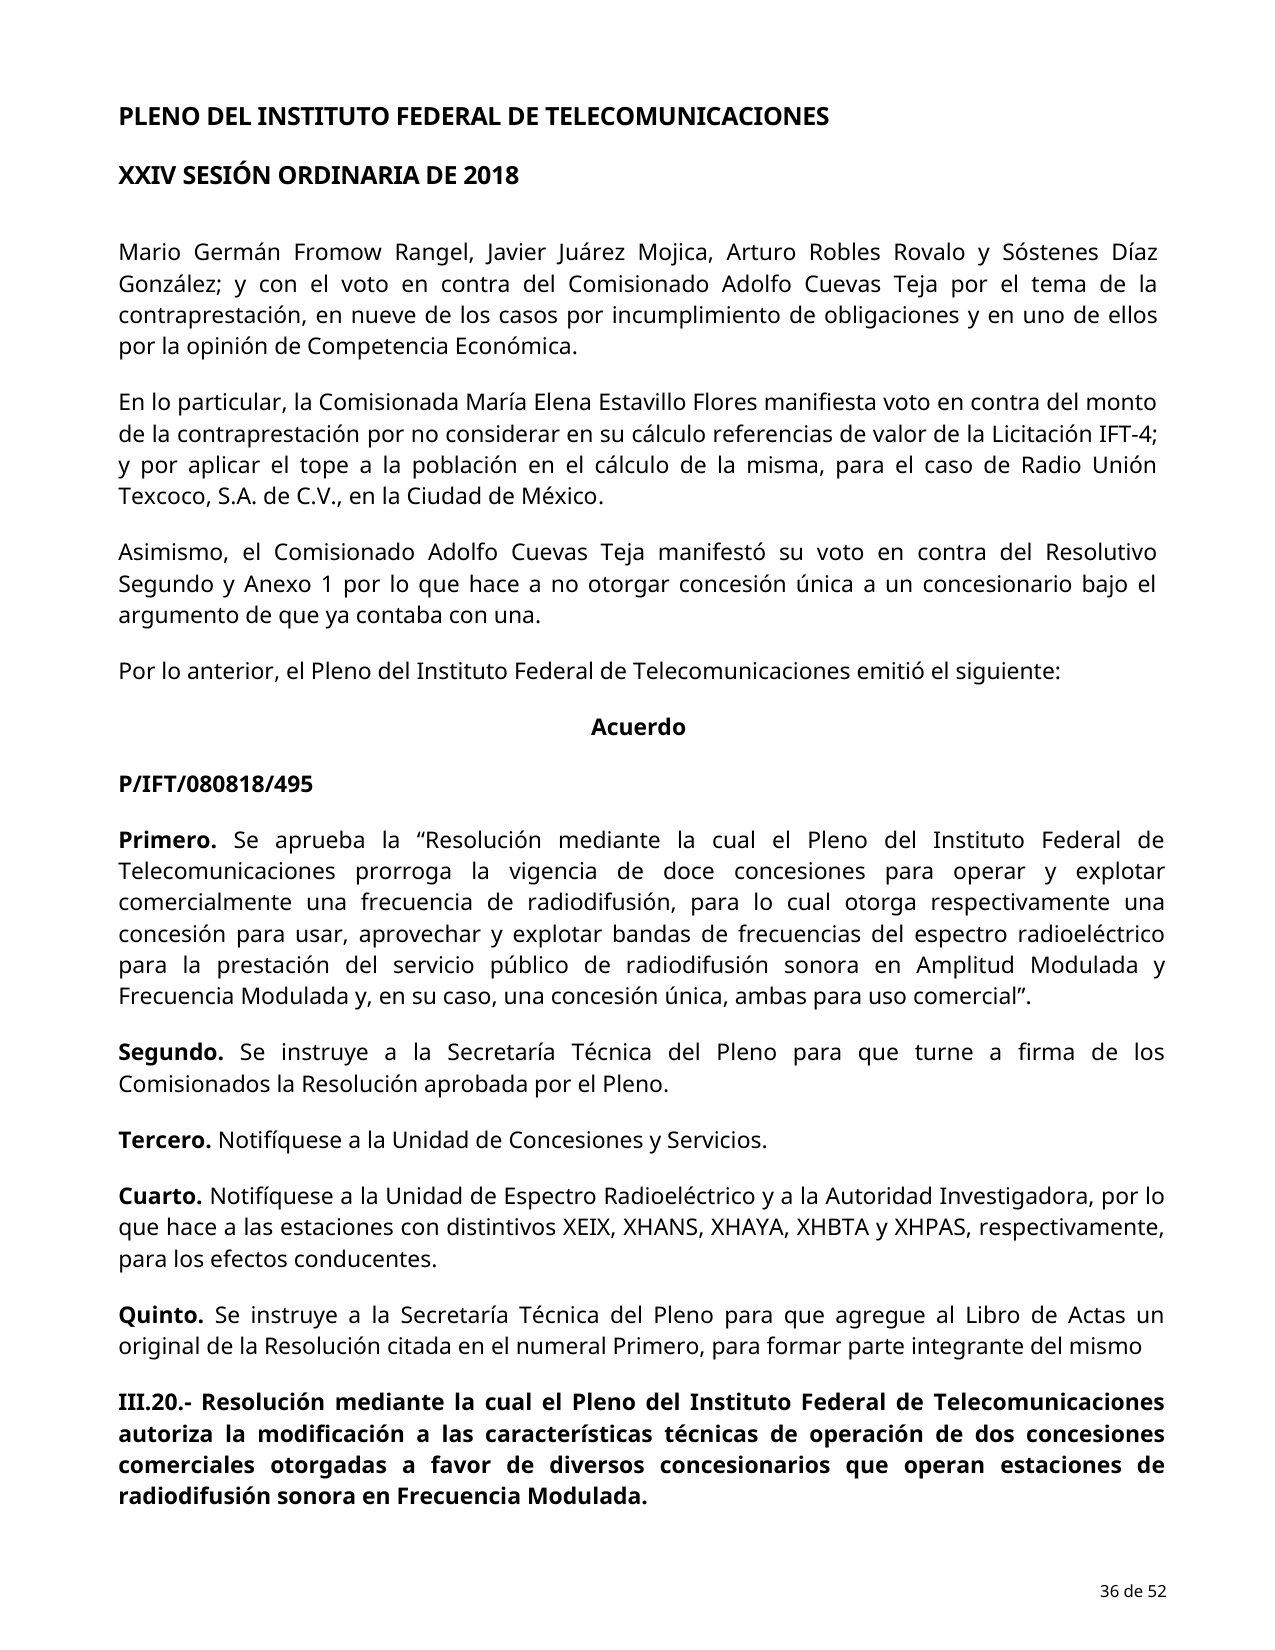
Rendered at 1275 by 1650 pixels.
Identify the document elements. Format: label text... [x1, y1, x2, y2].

text Tercero. Notifíquese a la Unidad de Concesiones y Servicios. [118, 1124, 1166, 1155]
text Primero. Se aprueba la “Resolución mediante la cual el Pleno del Instituto Federal de Telecomunicaciones prorroga la vigencia de doce concesiones para operar y explotar comercialmente una frecuencia de radiodifusión, para lo cual otorga respectivamente una concesión para usar, aprovechar y explotar bandas de frecuencias del espectro radioeléctrico para la prestación del servicio público de radiodifusión sonora en Amplitud Modulada y Frecuencia Modulada y, en su caso, una concesión única, ambas para uso comercial”. [118, 824, 1166, 1011]
text Quinto. Se instruye a la Secretaría Técnica del Pleno para que agregue al Libro de Actas un original de la Resolución citada en el numeral Primero, para formar parte integrante del mismo [118, 1299, 1166, 1361]
text Cuarto. Notifíquese a la Unidad de Espectro Radioeléctrico y a la Autoridad Investigadora, por lo que hace a las estaciones con distintivos XEIX, XHANS, XHAYA, XHBTA y XHPAS, respectivamente, para los efectos conducentes. [118, 1180, 1166, 1274]
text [118, 236, 1159, 361]
text Por lo anterior, el Pleno del Instituto Federal de Telecomunicaciones emitió el siguiente: [118, 655, 1159, 686]
text Segundo. Se instruye a la Secretaría Técnica del Pleno para que turne a firma de los Comisionados la Resolución aprobada por el Pleno. [118, 1036, 1166, 1099]
text Acuerdo [118, 711, 1159, 742]
text III.20.- Resolución mediante la cual el Pleno del Instituto Federal de Telecomunicaciones autoriza la modificación a las características técnicas de operación de dos concesiones comerciales otorgadas a favor de diversos concesionarios que operan estaciones de radiodifusión sonora en Frecuencia Modulada. [118, 1386, 1166, 1511]
text P/IFT/080818/495 [118, 767, 1166, 799]
text En lo particular, la Comisionada María Elena Estavillo Flores manifiesta voto en contra del monto de la contraprestación por no considerar en su cálculo referencias de valor de la Licitación IFT-4; y por aplicar el tope a la población en el cálculo de la misma, para el caso de Radio Unión Texcoco, S.A. de C.V., en la Ciudad de México. [118, 386, 1159, 511]
text Asimismo, el Comisionado Adolfo Cuevas Teja manifestó su voto en contra del Resolutivo Segundo y Anexo 1 por lo que hace a no otorgar concesión única a un concesionario bajo el argumento de que ya contaba con una. [118, 536, 1159, 630]
